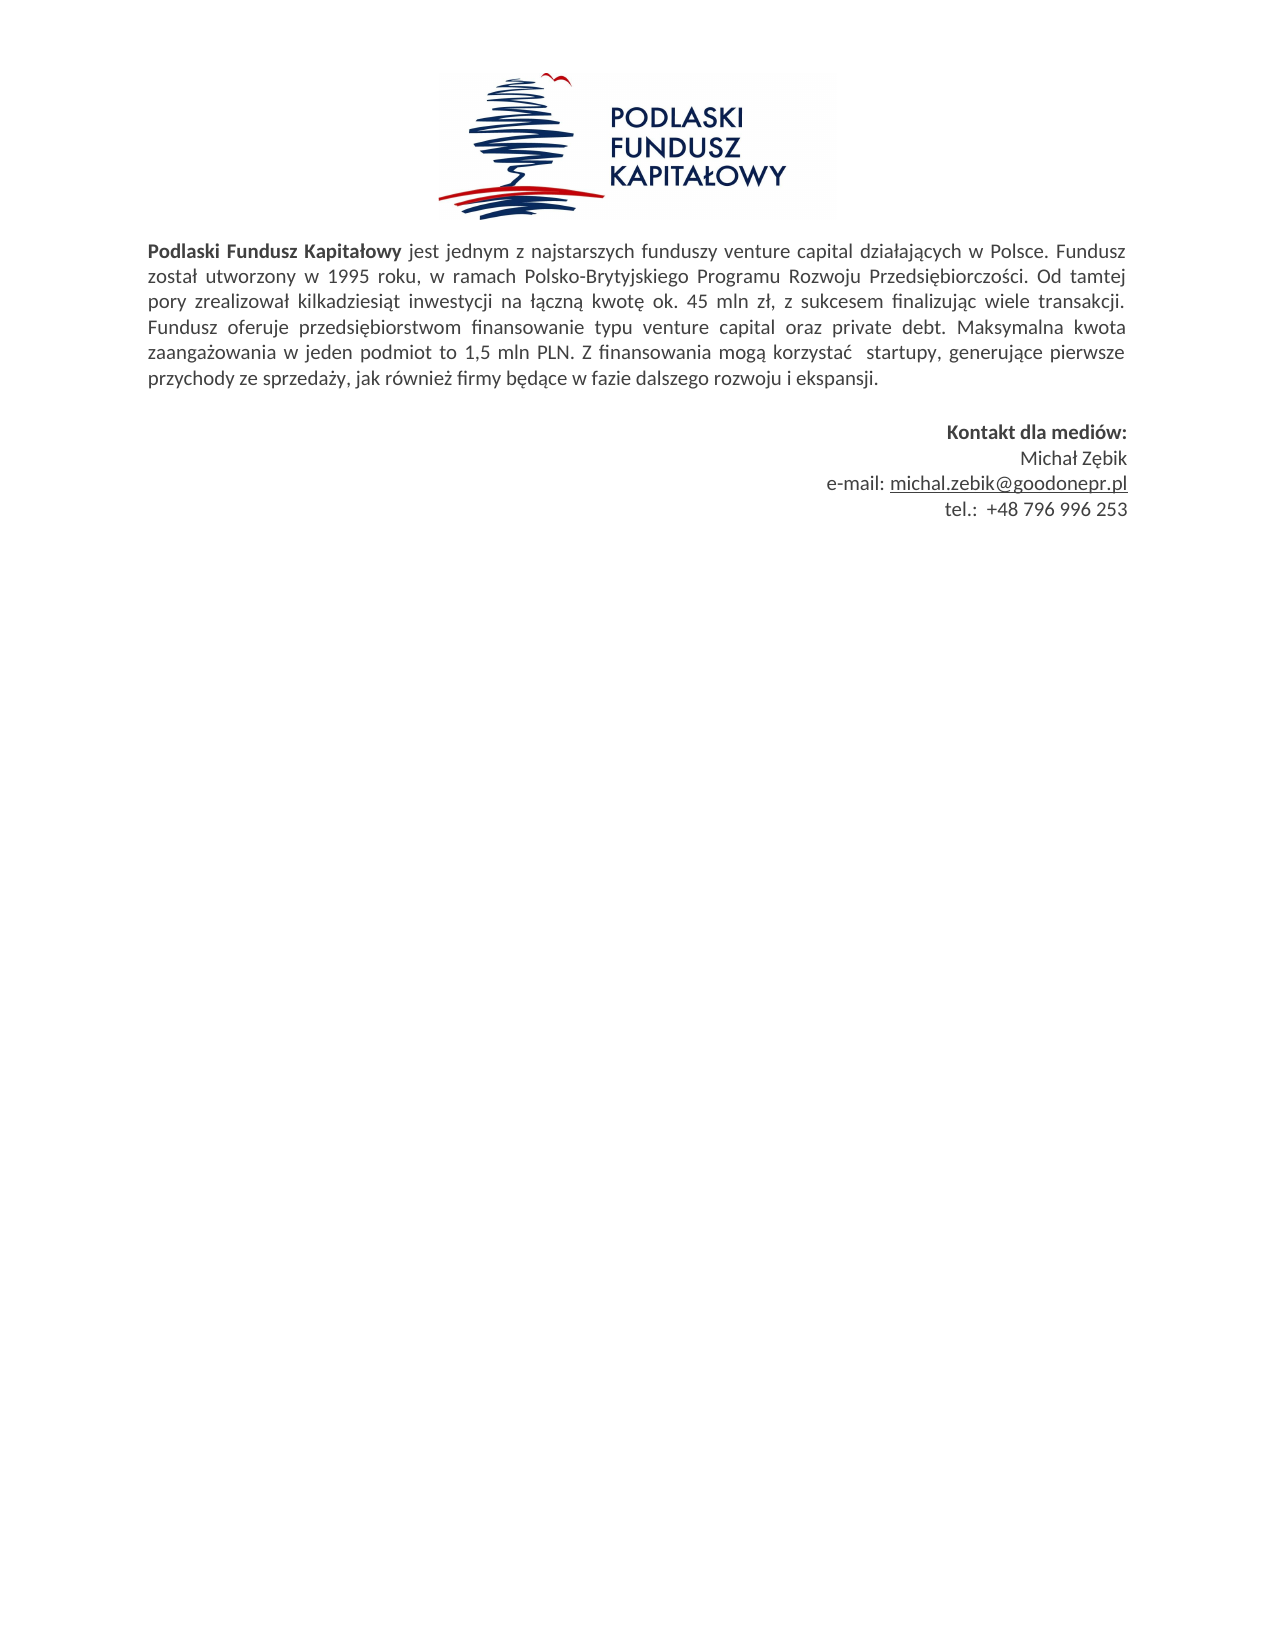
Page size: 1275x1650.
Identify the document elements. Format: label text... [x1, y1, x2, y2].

text tel.: +48 796 996 253 [148, 496, 1127, 521]
text e-mail: michal.zebik@goodonepr.pl [148, 470, 1127, 496]
text Podlaski Fundusz Kapitałowy jest jednym z najstarszych funduszy venture capital działających w Polsce. Fundusz został utworzony w 1995 roku, w ramach Polsko-Brytyjskiego Programu Rozwoju Przedsiębiorczości. Od tamtej pory zrealizował kilkadziesiąt inwestycji na łączną kwotę ok. 45 mln zł, z sukcesem finalizując wiele transakcji. Fundusz oferuje przedsiębiorstwom finansowanie typu venture capital oraz private debt. Maksymalna kwota zaangażowania w jeden podmiot to 1,5 mln PLN. Z finansowania mogą korzystać startupy, generujące pierwsze przychody ze sprzedaży, jak również firmy będące w fazie dalszego rozwoju i ekspansji. [148, 238, 1127, 390]
text Michał Zębik [148, 445, 1127, 470]
picture [438, 73, 837, 220]
text Kontakt dla mediów: [148, 419, 1127, 445]
